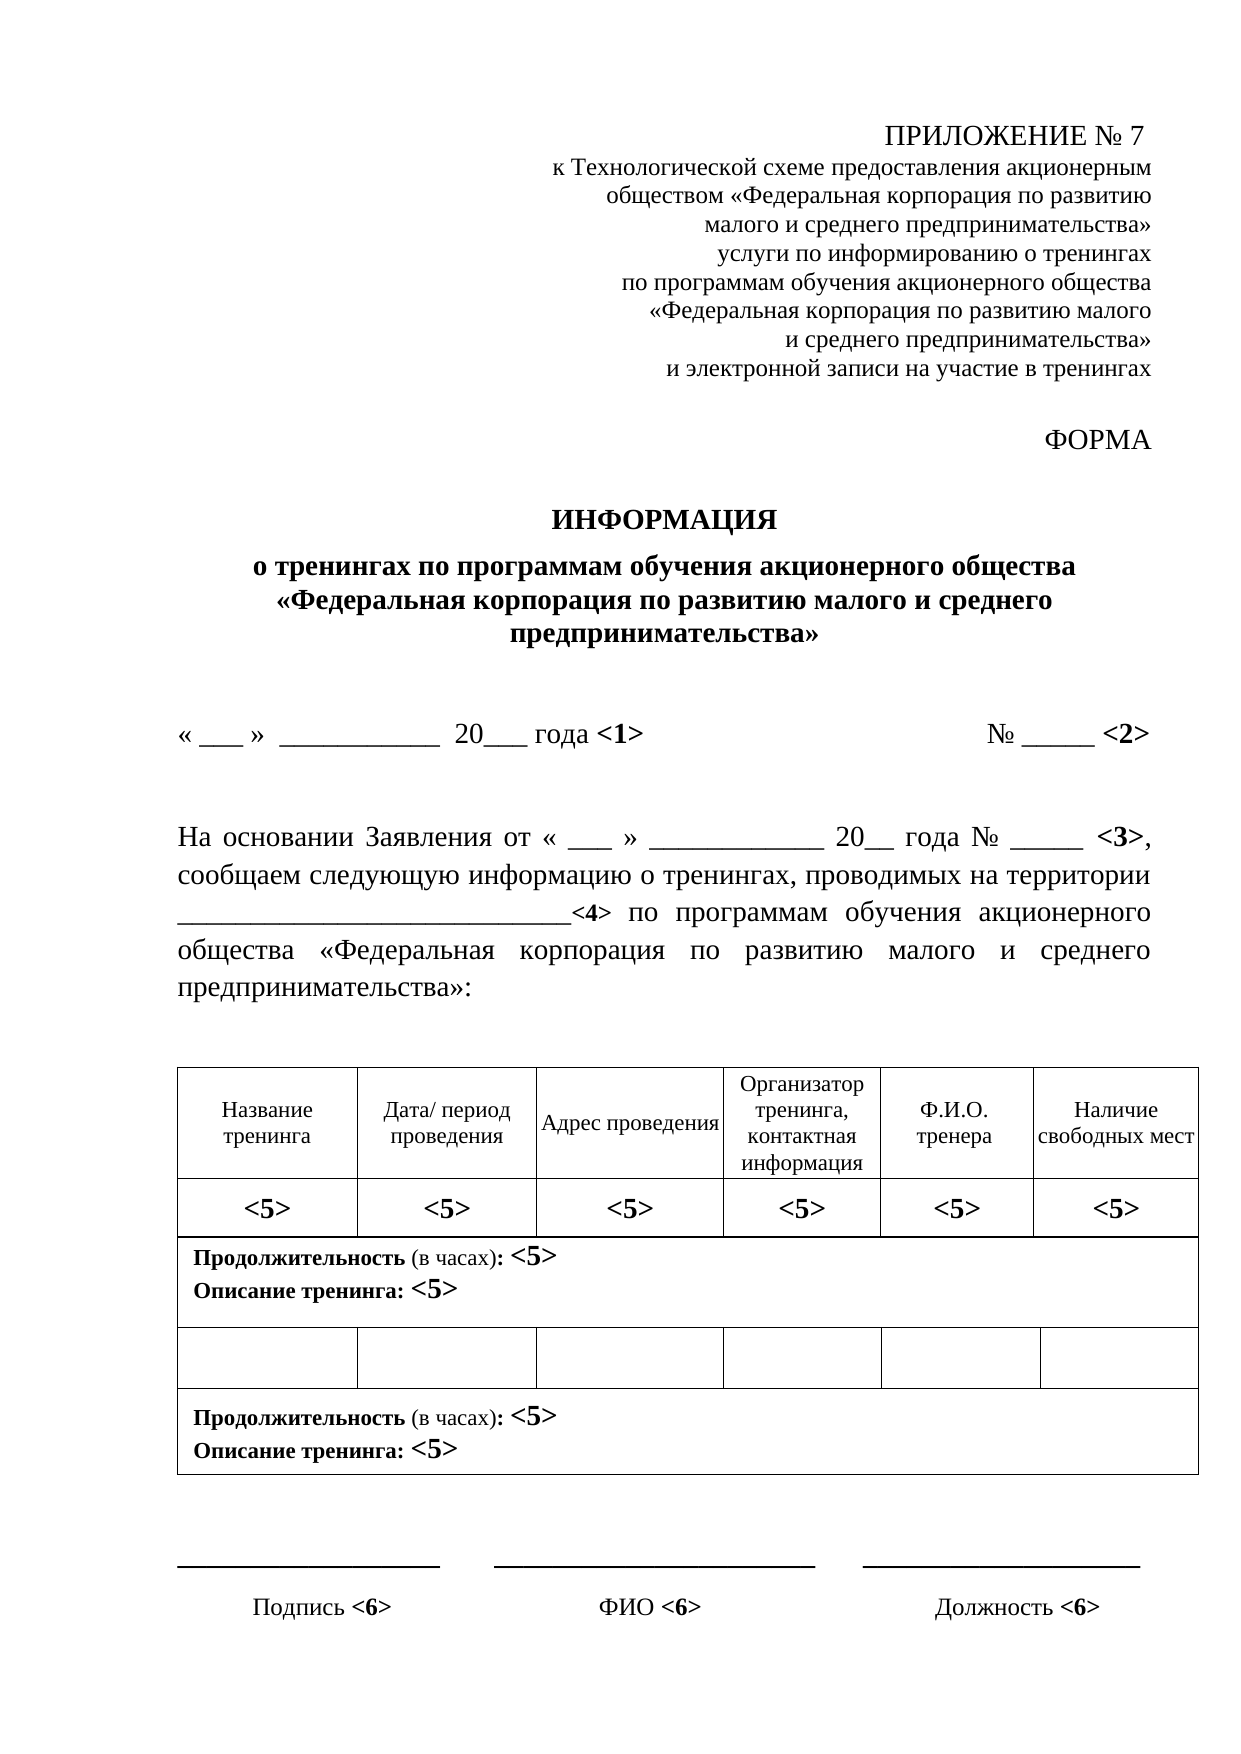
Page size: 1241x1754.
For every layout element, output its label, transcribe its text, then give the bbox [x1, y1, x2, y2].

text « ___ » ___________ 20___ года <1> № _____ <2> [177, 716, 1152, 749]
title ФОРМА [177, 422, 1152, 455]
table_cell Продолжительность (в часах): <5> Описание тренинга: <5> [178, 1238, 1198, 1327]
title по программам обучения акционерного общества [177, 267, 1152, 295]
title и электронной записи на участие в тренингах [177, 353, 1152, 382]
table_cell <5> [724, 1179, 880, 1236]
table_header Дата/ период проведения [358, 1068, 536, 1177]
text Подпись <6> ФИО <6> Должность <6> [177, 1592, 1152, 1621]
table_cell [724, 1328, 881, 1388]
title и среднего предпринимательства» [177, 324, 1152, 353]
table_cell [358, 1328, 536, 1388]
table_cell [537, 1328, 723, 1388]
table_cell <5> [358, 1179, 536, 1236]
table_cell [882, 1328, 1040, 1388]
table_header Наличие свободных мест [1034, 1068, 1198, 1177]
table_cell [178, 1328, 357, 1388]
title обществом «Федеральная корпорация по развитию [177, 180, 1152, 209]
table_cell <5> [178, 1179, 357, 1236]
table_cell <5> [537, 1179, 723, 1236]
text __________________ ______________________ ___________________ [177, 1537, 1152, 1571]
title ПРИЛОЖЕНИЕ № 7 к Технологической схеме предоставления акционерным [177, 118, 1152, 180]
table_header Организатор тренинга, контактная информация [724, 1068, 880, 1177]
table_header Название тренинга [178, 1068, 357, 1177]
table_cell [1041, 1328, 1198, 1388]
table_header Адрес проведения [537, 1068, 723, 1177]
title малого и среднего предпринимательства» [177, 209, 1152, 238]
table_cell <5> [1034, 1179, 1198, 1236]
text о тренингах по программам обучения акционерного общества «Федеральная корпорация по развитию малого и среднего предпринимательства» [177, 548, 1152, 649]
title «Федеральная корпорация по развитию малого [177, 295, 1152, 324]
title услуги по информированию о тренингах [177, 238, 1152, 267]
table_cell Продолжительность (в часах): <5> Описание тренинга: <5> [178, 1389, 1198, 1473]
table_cell <5> [881, 1179, 1033, 1236]
table_header Ф.И.О. тренера [881, 1068, 1033, 1177]
text На основании Заявления от « ___ » ____________ 20__ года № _____ <3>, сообщаем следующую информацию о тренингах, проводимых на территории ___________________________<4> по программам обучения акционерного общества «Федеральная корпорация по развитию малого и среднего предпринимательства»: [177, 817, 1152, 1004]
text ИНФОРМАЦИЯ [177, 502, 1152, 536]
